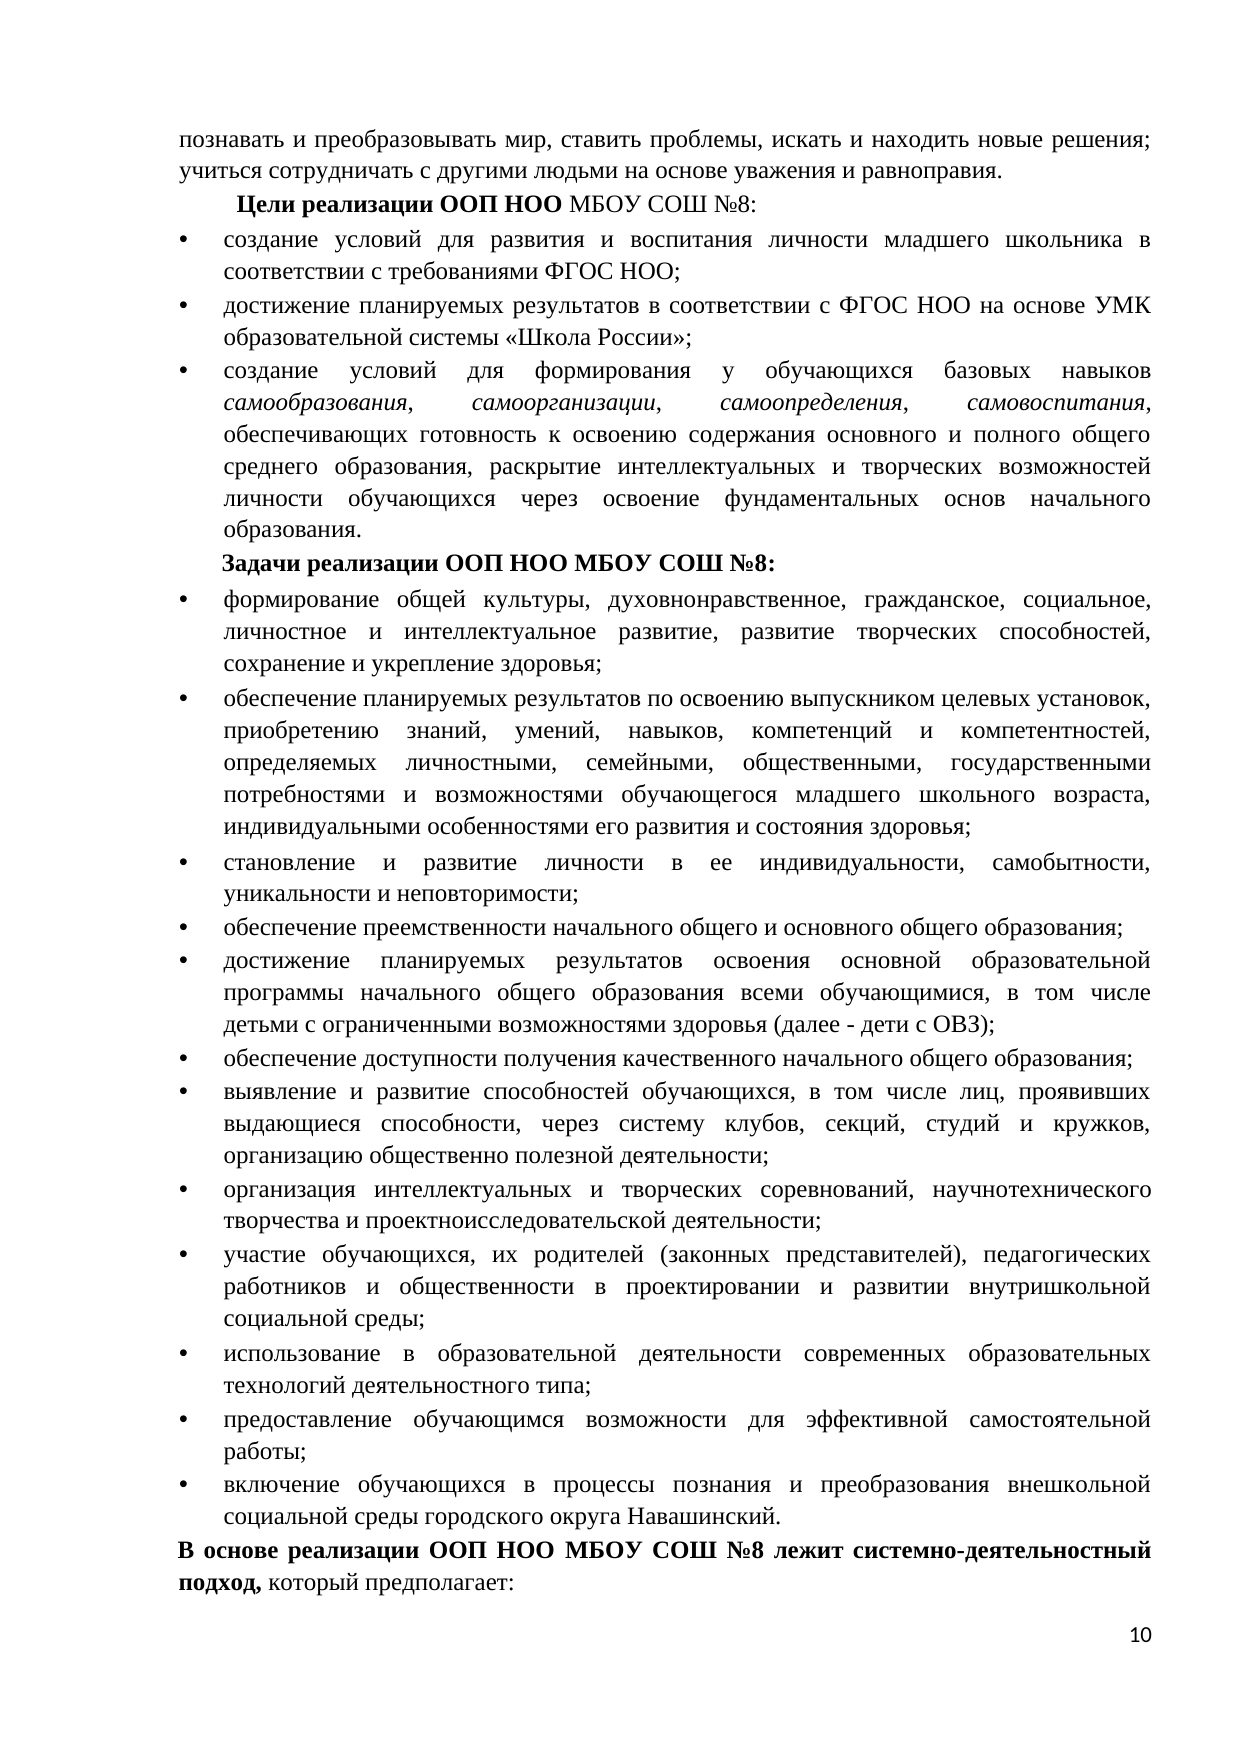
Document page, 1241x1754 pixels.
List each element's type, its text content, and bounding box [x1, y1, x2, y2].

list формирование общей культуры, духовно­нравственное, гражданское, социальное, личностное и интеллектуальное развитие, развитие творческих способностей, сохранение и укрепление здоровья; [179, 584, 1152, 676]
list включение обучающихся в процессы познания и преобразования внешкольной социальной среды городского округа Навашинский. [179, 1469, 1152, 1530]
list достижение планируемых результатов освоения основной образовательной программы начального общего образования всеми обучающимися, в том числе детьми с ограниченными возможностями здоровья (далее - дети с ОВЗ); [179, 945, 1152, 1038]
list достижение планируемых результатов в соответствии с ФГОС НОО на основе УМК образовательной системы «Школа России»; [179, 289, 1152, 350]
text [179, 124, 1152, 184]
text Цели реализации ООП НОО МБОУ СОШ №8: [236, 189, 1152, 218]
list создание условий для формирования у обучающихся базовых навыков самообразования, самоорганизации, самоопределения, самовоспитания, обеспечивающих готовность к освоению содержания основного и полного общего среднего образования, раскрытие интеллектуальных и творческих возможностей личности обучающихся через освоение фундаментальных основ начального образования. [179, 355, 1152, 543]
list участие обучающихся, их родителей (законных представителей), педагогических работников и общественности в проектировании и развитии внутришкольной социальной среды; [179, 1239, 1152, 1332]
text В основе реализации ООП НОО МБОУ СОШ №8 лежит системно-деятельностный подход, который предполагает: [177, 1535, 1152, 1596]
list организация интеллектуальных и творческих соревнований, научно­технического творчества и проектно­исследовательской деятельности; [179, 1173, 1152, 1234]
list становление и развитие личности в ее индивидуальности, самобытности, уникальности и неповторимости; [179, 846, 1152, 907]
list выявление и развитие способностей обучающихся, в том числе лиц, проявивших выдающиеся способности, через систему клубов, секций, студий и кружков, организацию общественно полезной деятельности; [179, 1076, 1152, 1169]
list создание условий для развития и воспитания личности младшего школьника в соответствии с требованиями ФГОС НОО; [179, 224, 1152, 285]
list обеспечение преемственности начального общего и основного общего образования; [179, 912, 1152, 941]
list обеспечение планируемых результатов по освоению выпускником целевых установок, приобретению знаний, умений, навыков, компетенций и компетентностей, определяемых личностными, семейными, общественными, государственными потребностями и возможностями обучающегося младшего школьного возраста, индивидуальными особенностями его развития и состояния здоровья; [179, 683, 1152, 839]
list использование в образовательной деятельности современных образовательных технологий деятельностного типа; [179, 1338, 1152, 1399]
list обеспечение доступности получения качественного начального общего образования; [179, 1043, 1152, 1072]
list предоставление обучающимся возможности для эффективной самостоятельной работы; [179, 1404, 1152, 1464]
text Задачи реализации ООП НОО МБОУ СОШ №8: [221, 548, 1104, 577]
